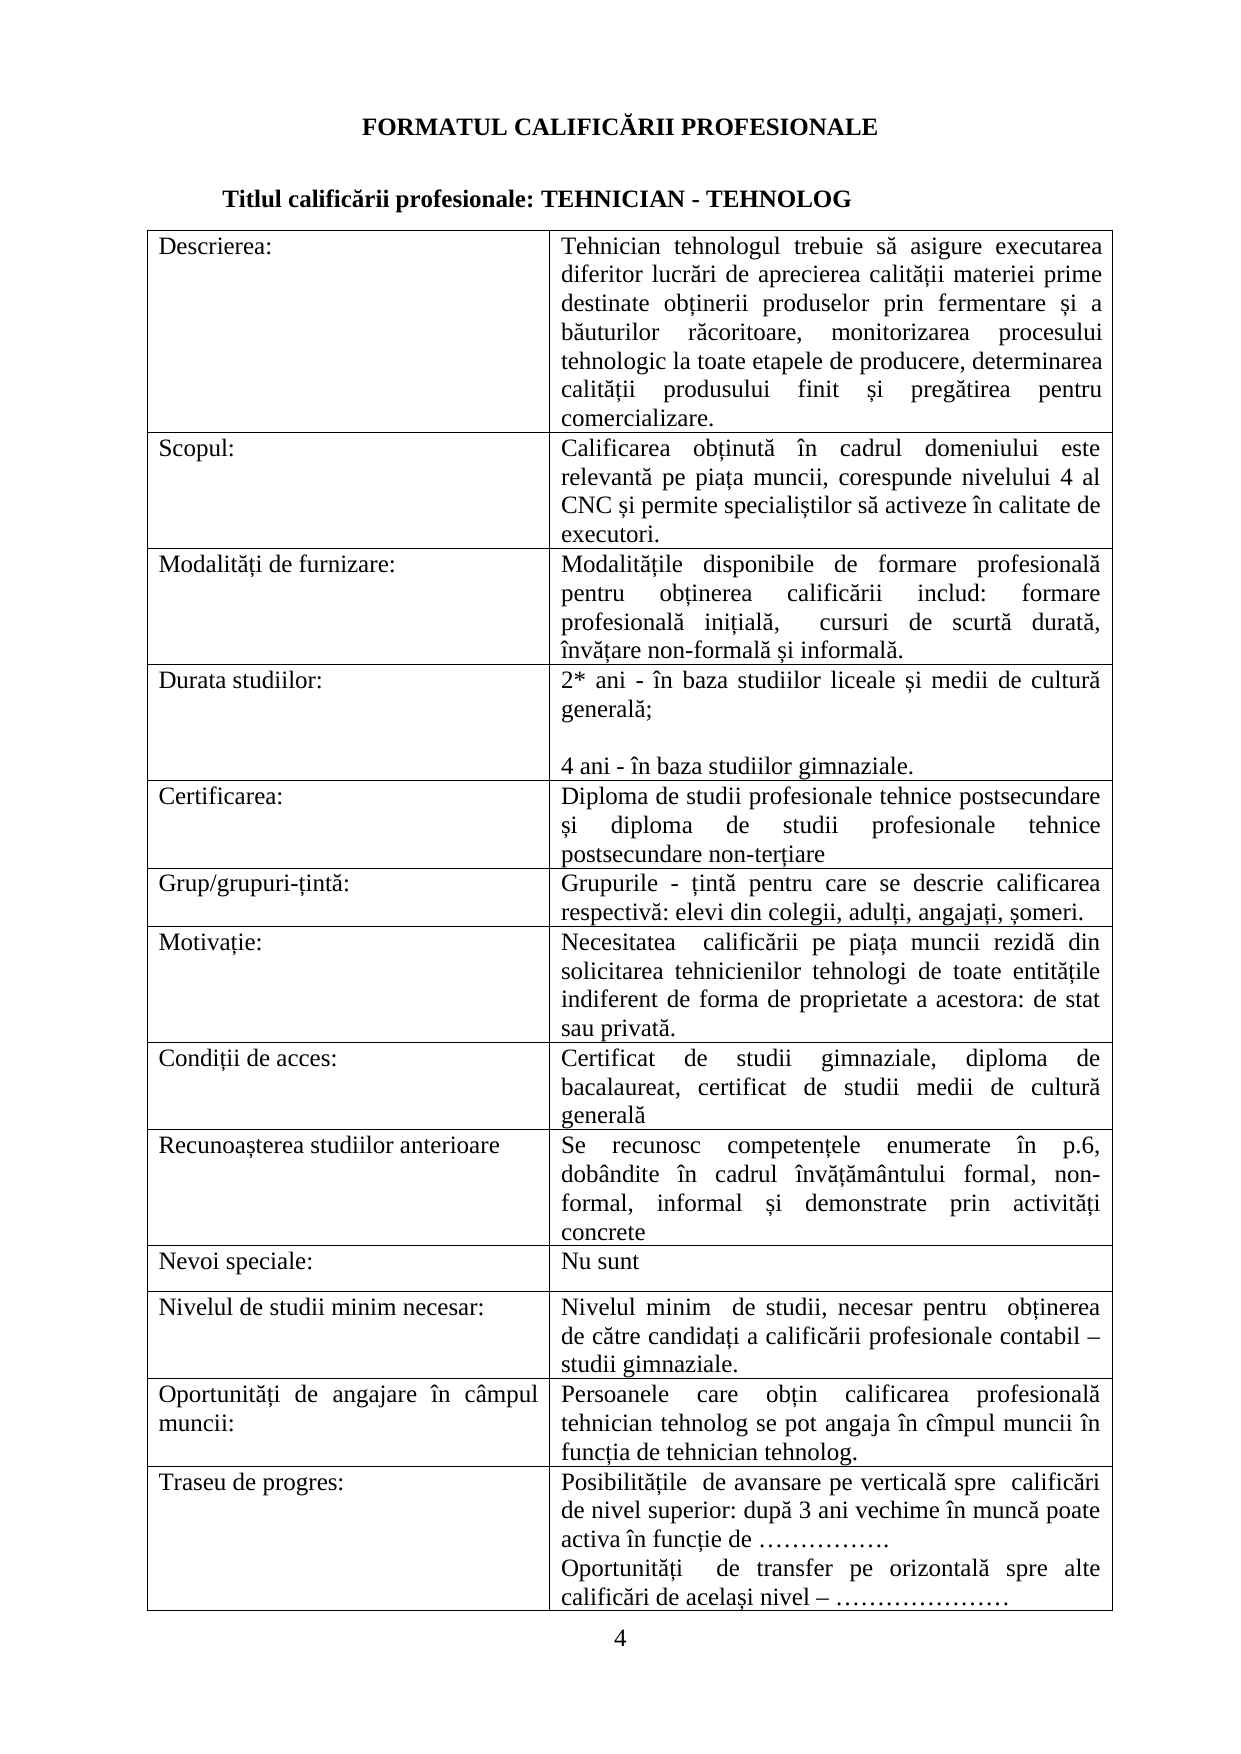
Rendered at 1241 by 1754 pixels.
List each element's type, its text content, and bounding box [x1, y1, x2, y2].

table_cell Se recunosc competențele enumerate în p.6, dobândite în cadrul învățământului formal, non-formal, informal și demonstrate prin activități concrete [550, 1130, 1112, 1245]
table_cell Modalitățile disponibile de formare profesională pentru obținerea calificării includ: formare profesională inițială, cursuri de scurtă durată, învățare non-formală și informală. [550, 549, 1112, 664]
table_cell 2* ani - în baza studiilor liceale și medii de cultură generală; 4 ani - în baza studiilor gimnaziale. [550, 665, 1112, 780]
table_cell Certificat de studii gimnaziale, diploma de bacalaureat, certificat de studii medii de cultură generală [550, 1043, 1112, 1129]
table_cell Nevoi speciale: [148, 1246, 549, 1291]
table_cell Nivelul de studii minim necesar: [148, 1292, 549, 1378]
table_cell Modalități de furnizare: [148, 549, 549, 664]
table_cell Durata studiilor: [148, 665, 549, 780]
list Titlul calificării profesionale: Tehnician - tehnolog [222, 184, 1093, 213]
table_cell Grup/grupuri-țintă: [148, 869, 549, 926]
table_cell Nivelul minim de studii, necesar pentru obținerea de către candidați a calificării profesionale contabil – studii gimnaziale. [550, 1292, 1112, 1378]
table_cell Scopul: [148, 433, 549, 548]
table_cell Grupurile - țintă pentru care se descrie calificarea respectivă: elevi din colegii, adulți, angajați, șomeri. [550, 869, 1112, 926]
table_cell Condiții de acces: [148, 1043, 549, 1129]
table_cell Nu sunt [550, 1246, 1112, 1291]
text Formatul calificării profesionale [147, 112, 1093, 141]
table_header Tehnician tehnologul trebuie să asigure executarea diferitor lucrări de aprecierea calității materiei prime destinate obținerii produselor prin fermentare și a băuturilor răcoritoare, monitorizarea procesului tehnologic la toate etapele de producere, determinarea calității produsului finit și pregătirea pentru comercializare. [550, 231, 1112, 432]
table_cell Persoanele care obțin calificarea profesională tehnician tehnolog se pot angaja în cîmpul muncii în funcția de tehnician tehnolog. [550, 1379, 1112, 1466]
table_cell Recunoașterea studiilor anterioare [148, 1130, 549, 1245]
table_cell Oportunități de angajare în câmpul muncii: [148, 1379, 549, 1466]
table_cell Certificarea: [148, 781, 549, 867]
table_header Descrierea: [148, 231, 549, 432]
table_cell Motivație: [148, 927, 549, 1042]
table_cell Traseu de progres: [148, 1467, 549, 1610]
table_cell Calificarea obținută în cadrul domeniului este relevantă pe piața muncii, corespunde nivelului 4 al CNC și permite specialiștilor să activeze în calitate de executori. [550, 433, 1112, 548]
table_cell Diploma de studii profesionale tehnice postsecundare și diploma de studii profesionale tehnice postsecundare non-terțiare [550, 781, 1112, 867]
table_cell Necesitatea calificării pe piața muncii rezidă din solicitarea tehnicienilor tehnologi de toate entitățile indiferent de forma de proprietate a acestora: de stat sau privată. [550, 927, 1112, 1042]
table_cell Posibilitățile de avansare pe verticală spre calificări de nivel superior: după 3 ani vechime în muncă poate activa în funcție de ……………. Oportunități de transfer pe orizontală spre alte calificări de același nivel – ………………… [550, 1467, 1112, 1610]
